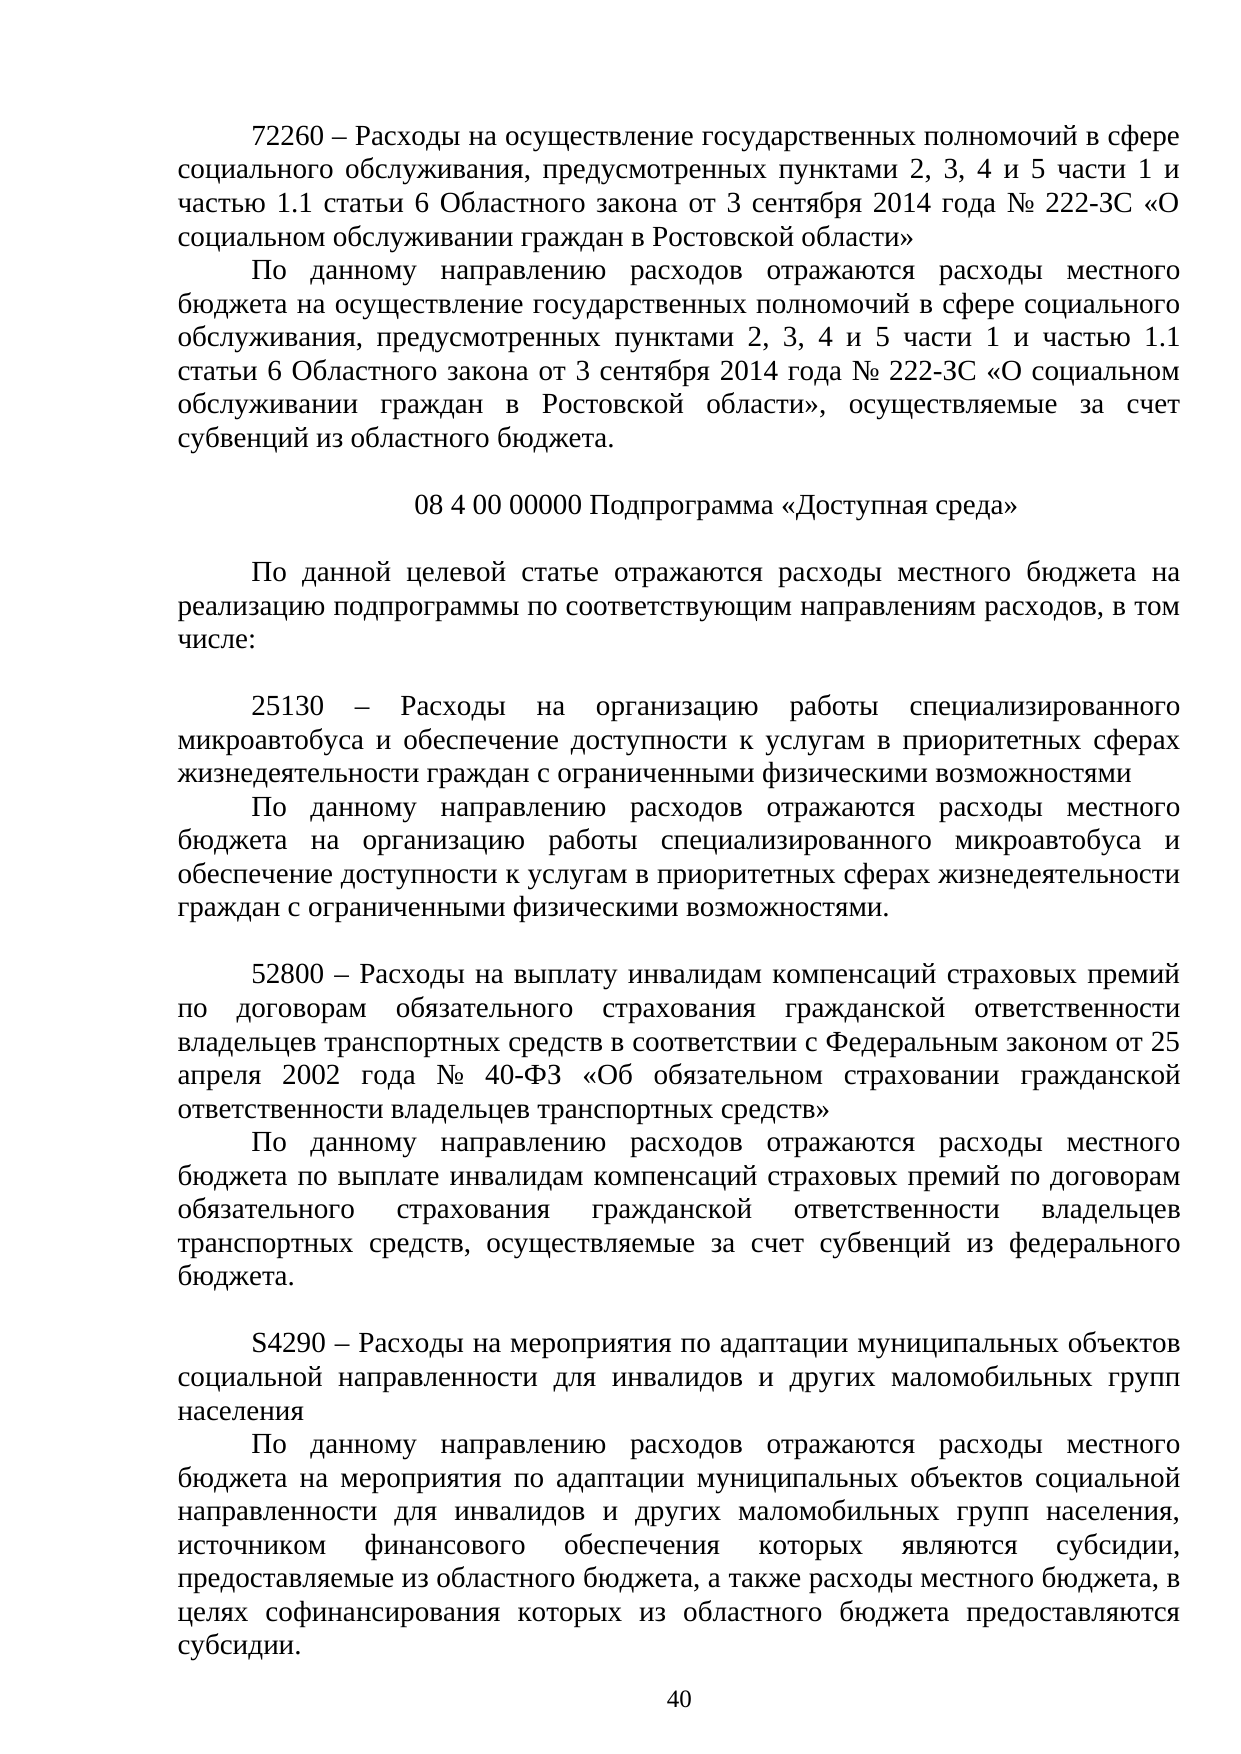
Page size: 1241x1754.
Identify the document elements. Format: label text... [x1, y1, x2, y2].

text По данному направлению расходов отражаются расходы местного бюджета на мероприятия по адаптации муниципальных объектов социальной направленности для инвалидов и других маломобильных групп населения, источником финансового обеспечения которых являются субсидии, предоставляемые из областного бюджета, а также расходы местного бюджета, в целях софинансирования которых из областного бюджета предоставляются субсидии. [177, 1426, 1181, 1661]
text По данной целевой статье отражаются расходы местного бюджета на реализацию подпрограммы по соответствующим направлениям расходов, в том числе: [177, 554, 1181, 655]
text По данному направлению расходов отражаются расходы местного бюджета на организацию работы специализированного микроавтобуса и обеспечение доступности к услугам в приоритетных сферах жизнедеятельности граждан с ограниченными физическими возможностями. [177, 789, 1181, 923]
text S4290 – Расходы на мероприятия по адаптации муниципальных объектов социальной направленности для инвалидов и других маломобильных групп населения [177, 1326, 1181, 1426]
text 25130 – Расходы на организацию работы специализированного микроавтобуса и обеспечение доступности к услугам в приоритетных сферах жизнедеятельности граждан с ограниченными физическими возможностями [177, 688, 1181, 789]
text По данному направлению расходов отражаются расходы местного бюджета по выплате инвалидам компенсаций страховых премий по договорам обязательного страхования гражданской ответственности владельцев транспортных средств, осуществляемые за счет субвенций из федерального бюджета. [177, 1124, 1181, 1292]
text 52800 – Расходы на выплату инвалидам компенсаций страховых премий по договорам обязательного страхования гражданской ответственности владельцев транспортных средств в соответствии с Федеральным законом от 25 апреля 2002 года № 40-ФЗ «Об обязательном страховании гражданской ответственности владельцев транспортных средств» [177, 957, 1181, 1124]
text 72260 – Расходы на осуществление государственных полномочий в сфере социального обслуживания, предусмотренных пунктами 2, 3, 4 и 5 части 1 и частью 1.1 статьи 6 Областного закона от 3 сентября 2014 года № 222-ЗС «О социальном обслуживании граждан в Ростовской области» [177, 118, 1181, 252]
text 08 4 00 00000 Подпрограмма «Доступная среда» [177, 487, 1181, 521]
